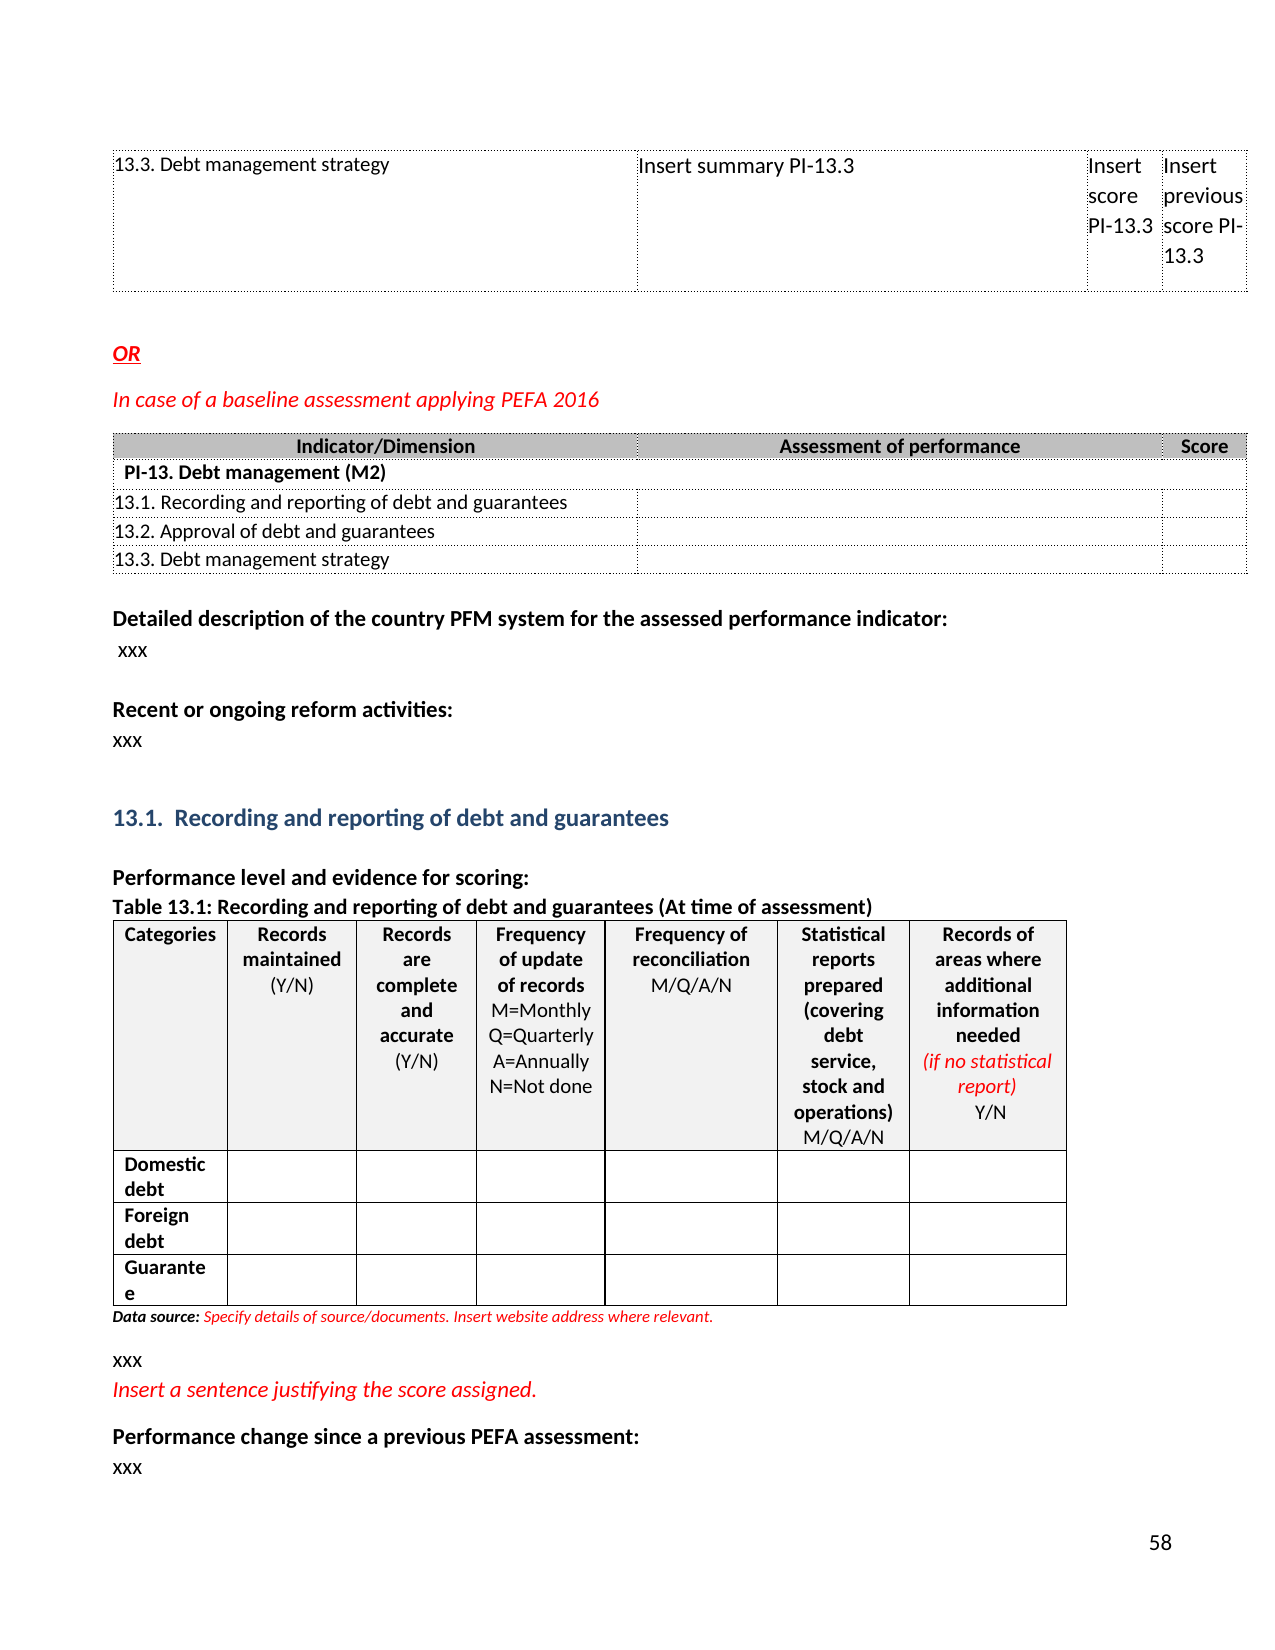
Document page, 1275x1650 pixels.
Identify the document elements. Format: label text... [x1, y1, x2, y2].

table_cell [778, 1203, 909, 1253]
text Recent or ongoing reform activities: [112, 695, 1172, 723]
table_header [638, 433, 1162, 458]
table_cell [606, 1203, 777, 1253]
text Data source: Specify details of source/documents. Insert website address where relevant. [112, 1306, 1172, 1327]
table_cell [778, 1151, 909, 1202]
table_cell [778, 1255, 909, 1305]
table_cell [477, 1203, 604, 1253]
text OR [112, 339, 1172, 367]
text xxx [112, 1345, 1172, 1373]
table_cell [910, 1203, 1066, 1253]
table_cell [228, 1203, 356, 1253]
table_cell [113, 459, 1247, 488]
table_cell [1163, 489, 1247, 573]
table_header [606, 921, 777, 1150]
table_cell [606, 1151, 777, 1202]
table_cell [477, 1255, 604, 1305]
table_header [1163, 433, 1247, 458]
text xxx [112, 1452, 1172, 1480]
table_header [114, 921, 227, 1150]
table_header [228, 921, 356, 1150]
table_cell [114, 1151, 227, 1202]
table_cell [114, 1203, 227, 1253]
text 13.1. Recording and reporting of debt and guarantees [112, 802, 1087, 833]
text xxx [112, 635, 1172, 663]
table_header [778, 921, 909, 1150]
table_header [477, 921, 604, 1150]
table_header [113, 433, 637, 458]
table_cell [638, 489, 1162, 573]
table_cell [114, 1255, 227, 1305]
text Table 13.1: Recording and reporting of debt and guarantees (At time of assessment) [112, 893, 1172, 920]
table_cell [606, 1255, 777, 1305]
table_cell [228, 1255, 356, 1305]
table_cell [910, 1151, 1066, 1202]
text xxx [112, 725, 1172, 753]
text Performance level and evidence for scoring: [112, 863, 1172, 891]
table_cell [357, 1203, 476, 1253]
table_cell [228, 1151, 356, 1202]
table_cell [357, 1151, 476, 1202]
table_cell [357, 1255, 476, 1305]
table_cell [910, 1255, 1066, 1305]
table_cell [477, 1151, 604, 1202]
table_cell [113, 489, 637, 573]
text Detailed description of the country PFM system for the assessed performance indicator: [112, 604, 1172, 632]
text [112, 1422, 1172, 1450]
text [112, 1375, 1172, 1403]
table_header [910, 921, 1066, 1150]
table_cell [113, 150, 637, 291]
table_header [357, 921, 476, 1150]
text In case of a baseline assessment applying PEFA 2016 [112, 386, 1172, 413]
